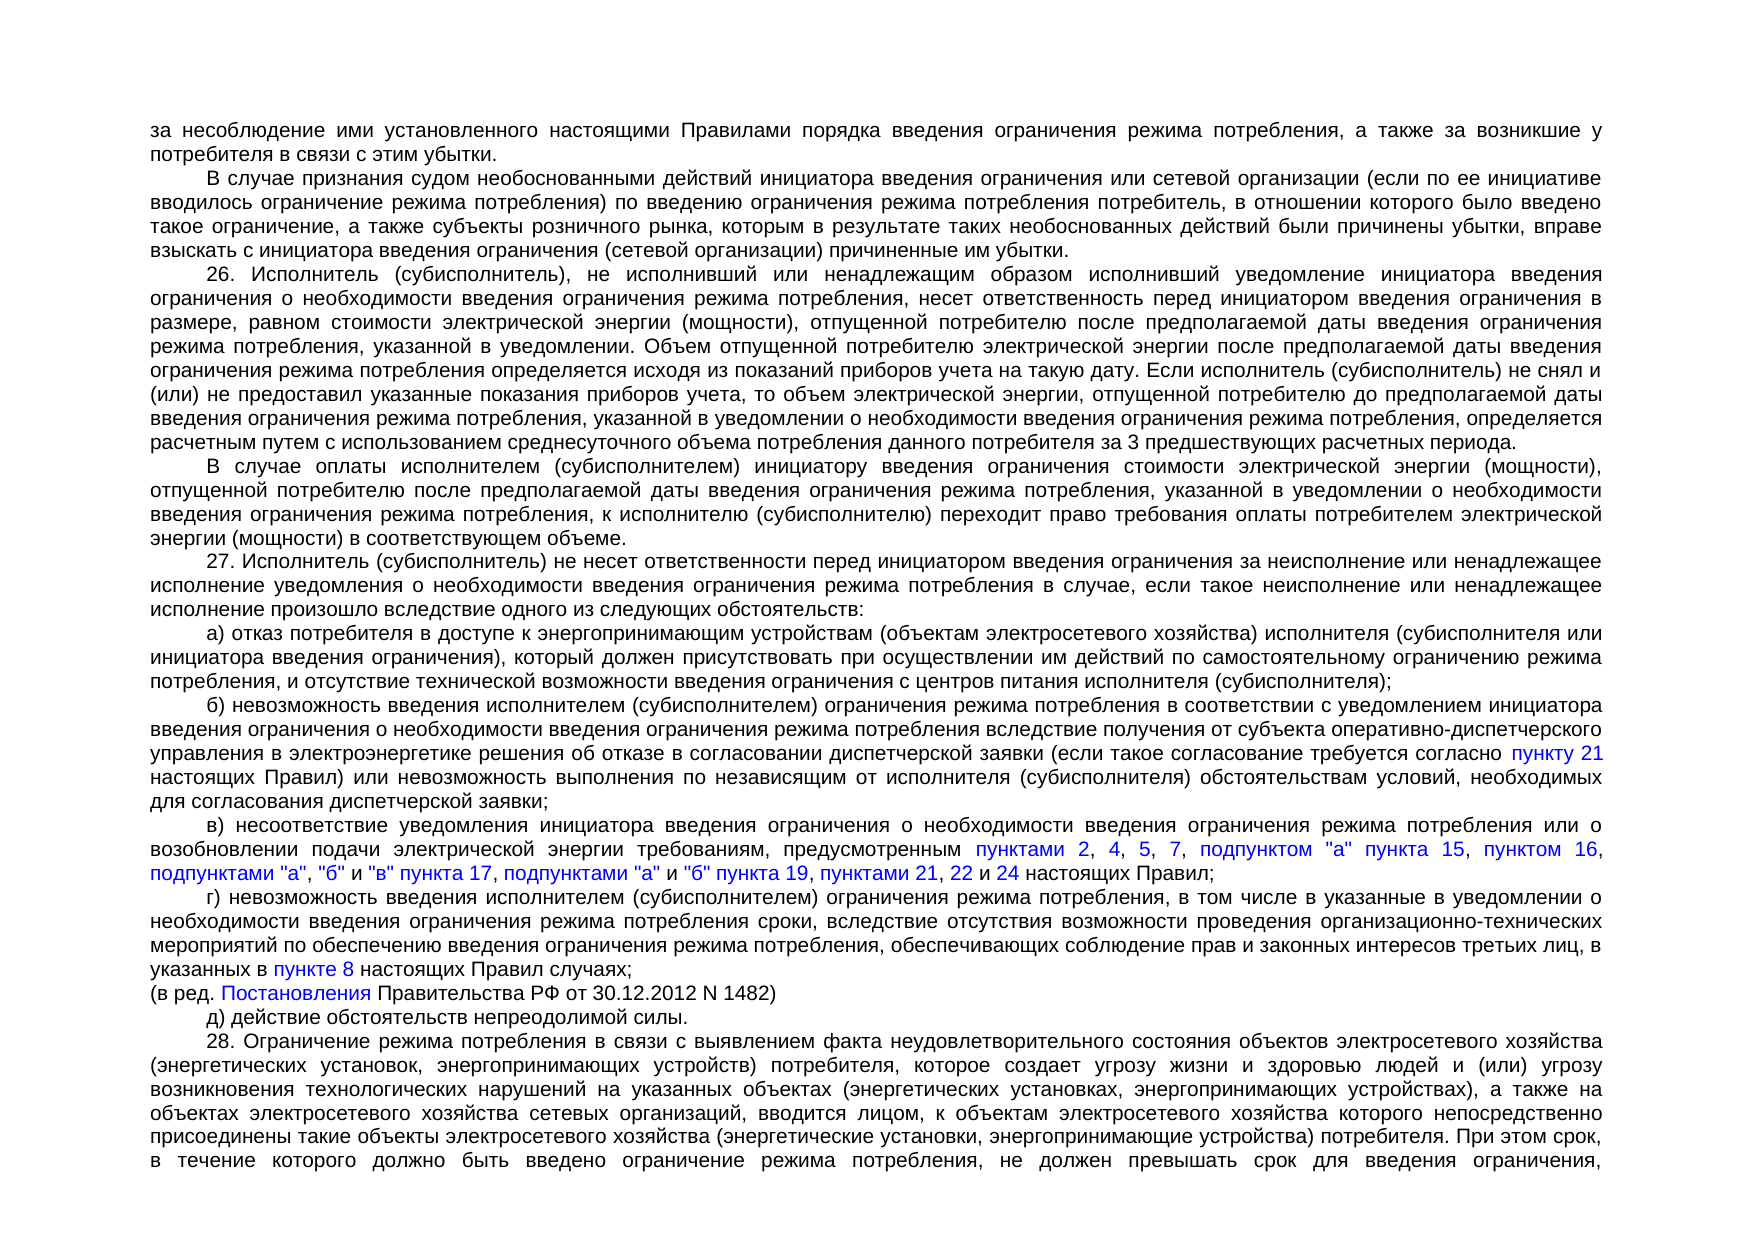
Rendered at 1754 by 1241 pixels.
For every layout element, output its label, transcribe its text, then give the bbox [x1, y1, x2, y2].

text 27. Исполнитель (субисполнитель) не несет ответственности перед инициатором введения ограничения за неисполнение или ненадлежащее исполнение уведомления о необходимости введения ограничения режима потребления в случае, если такое неисполнение или ненадлежащее исполнение произошло вследствие одного из следующих обстоятельств: [150, 549, 1604, 621]
text д) действие обстоятельств непреодолимой силы. [150, 1004, 1604, 1028]
text 26. Исполнитель (субисполнитель), не исполнивший или ненадлежащим образом исполнивший уведомление инициатора введения ограничения о необходимости введения ограничения режима потребления, несет ответственность перед инициатором введения ограничения в размере, равном стоимости электрической энергии (мощности), отпущенной потребителю после предполагаемой даты введения ограничения режима потребления, указанной в уведомлении. Объем отпущенной потребителю электрической энергии после предполагаемой даты введения ограничения режима потребления определяется исходя из показаний приборов учета на такую дату. Если исполнитель (субисполнитель) не снял и (или) не предоставил указанные показания приборов учета, то объем электрической энергии, отпущенной потребителю до предполагаемой даты введения ограничения режима потребления, указанной в уведомлении о необходимости введения ограничения режима потребления, определяется расчетным путем с использованием среднесуточного объема потребления данного потребителя за 3 предшествующих расчетных периода. [150, 262, 1604, 453]
text г) невозможность введения исполнителем (субисполнителем) ограничения режима потребления, в том числе в указанные в уведомлении о необходимости введения ограничения режима потребления сроки, вследствие отсутствия возможности проведения организационно-технических мероприятий по обеспечению введения ограничения режима потребления, обеспечивающих соблюдение прав и законных интересов третьих лиц, в указанных в пункте 8 настоящих Правил случаях; [150, 885, 1604, 981]
text а) отказ потребителя в доступе к энергопринимающим устройствам (объектам электросетевого хозяйства) исполнителя (субисполнителя или инициатора введения ограничения), который должен присутствовать при осуществлении им действий по самостоятельному ограничению режима потребления, и отсутствие технической возможности введения ограничения с центров питания исполнителя (субисполнителя); [150, 621, 1604, 693]
text в) несоответствие уведомления инициатора введения ограничения о необходимости введения ограничения режима потребления или о возобновлении подачи электрической энергии требованиям, предусмотренным пунктами 2, 4, 5, 7, подпунктом "а" пункта 15, пунктом 16, подпунктами "а", "б" и "в" пункта 17, подпунктами "а" и "б" пункта 19, пунктами 21, 22 и 24 настоящих Правил; [150, 813, 1604, 885]
text В случае оплаты исполнителем (субисполнителем) инициатору введения ограничения стоимости электрической энергии (мощности), отпущенной потребителю после предполагаемой даты введения ограничения режима потребления, указанной в уведомлении о необходимости введения ограничения режима потребления, к исполнителю (субисполнителю) переходит право требования оплаты потребителем электрической энергии (мощности) в соответствующем объеме. [150, 453, 1604, 549]
text (в ред. Постановления Правительства РФ от 30.12.2012 N 1482) [150, 981, 1604, 1004]
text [150, 118, 1604, 166]
text б) невозможность введения исполнителем (субисполнителем) ограничения режима потребления в соответствии с уведомлением инициатора введения ограничения о необходимости введения ограничения режима потребления вследствие получения от субъекта оперативно-диспетчерского управления в электроэнергетике решения об отказе в согласовании диспетчерской заявки (если такое согласование требуется согласно пункту 21 настоящих Правил) или невозможность выполнения по независящим от исполнителя (субисполнителя) обстоятельствам условий, необходимых для согласования диспетчерской заявки; [150, 693, 1604, 813]
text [150, 1028, 1604, 1172]
text В случае признания судом необоснованными действий инициатора введения ограничения или сетевой организации (если по ее инициативе вводилось ограничение режима потребления) по введению ограничения режима потребления потребитель, в отношении которого было введено такое ограничение, а также субъекты розничного рынка, которым в результате таких необоснованных действий были причинены убытки, вправе взыскать с инициатора введения ограничения (сетевой организации) причиненные им убытки. [150, 166, 1604, 262]
